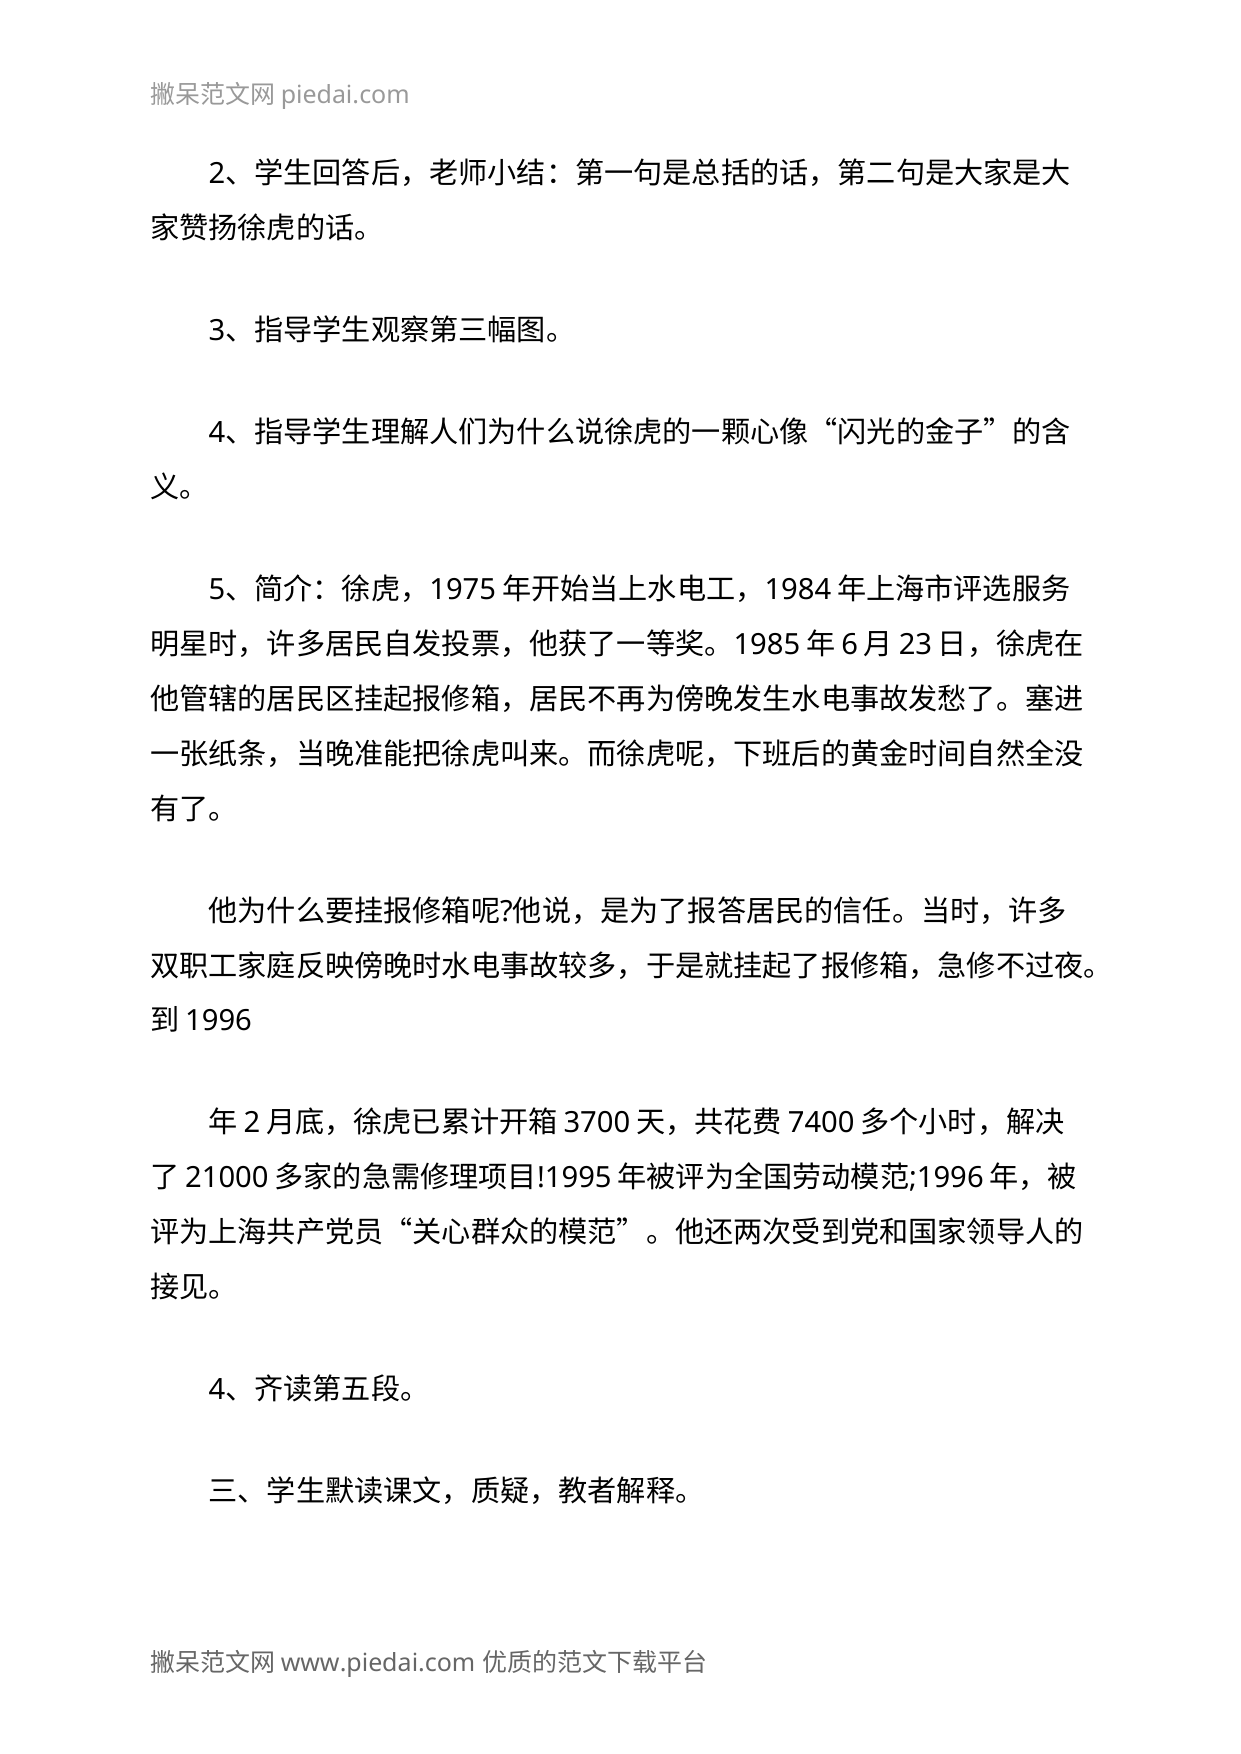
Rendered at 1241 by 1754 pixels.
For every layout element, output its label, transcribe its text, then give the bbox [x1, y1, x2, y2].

text 4、齐读第五段。 [150, 1366, 1090, 1408]
text 2、学生回答后，老师小结：第一句是总括的话，第二句是大家是大家赞扬徐虎的话。 [150, 150, 1090, 247]
text 3、指导学生观察第三幅图。 [150, 307, 1090, 349]
text 5、简介：徐虎，1975年开始当上水电工，1984年上海市评选服务明星时，许多居民自发投票，他获了一等奖。1985年6月23日，徐虎在他管辖的居民区挂起报修箱，居民不再为傍晚发生水电事故发愁了。塞进一张纸条，当晚准能把徐虎叫来。而徐虎呢，下班后的黄金时间自然全没有了。 [150, 566, 1090, 828]
text 4、指导学生理解人们为什么说徐虎的一颗心像“闪光的金子”的含义。 [150, 409, 1090, 506]
text 年2月底，徐虎已累计开箱3700天，共花费7400多个小时，解决了21000多家的急需修理项目!1995年被评为全国劳动模范;1996年，被评为上海共产党员“关心群众的模范”。他还两次受到党和国家领导人的接见。 [150, 1099, 1090, 1306]
text 他为什么要挂报修箱呢?他说，是为了报答居民的信任。当时，许多双职工家庭反映傍晚时水电事故较多，于是就挂起了报修箱，急修不过夜。到1996 [150, 887, 1090, 1039]
text 三、学生默读课文，质疑，教者解释。 [150, 1468, 1090, 1510]
